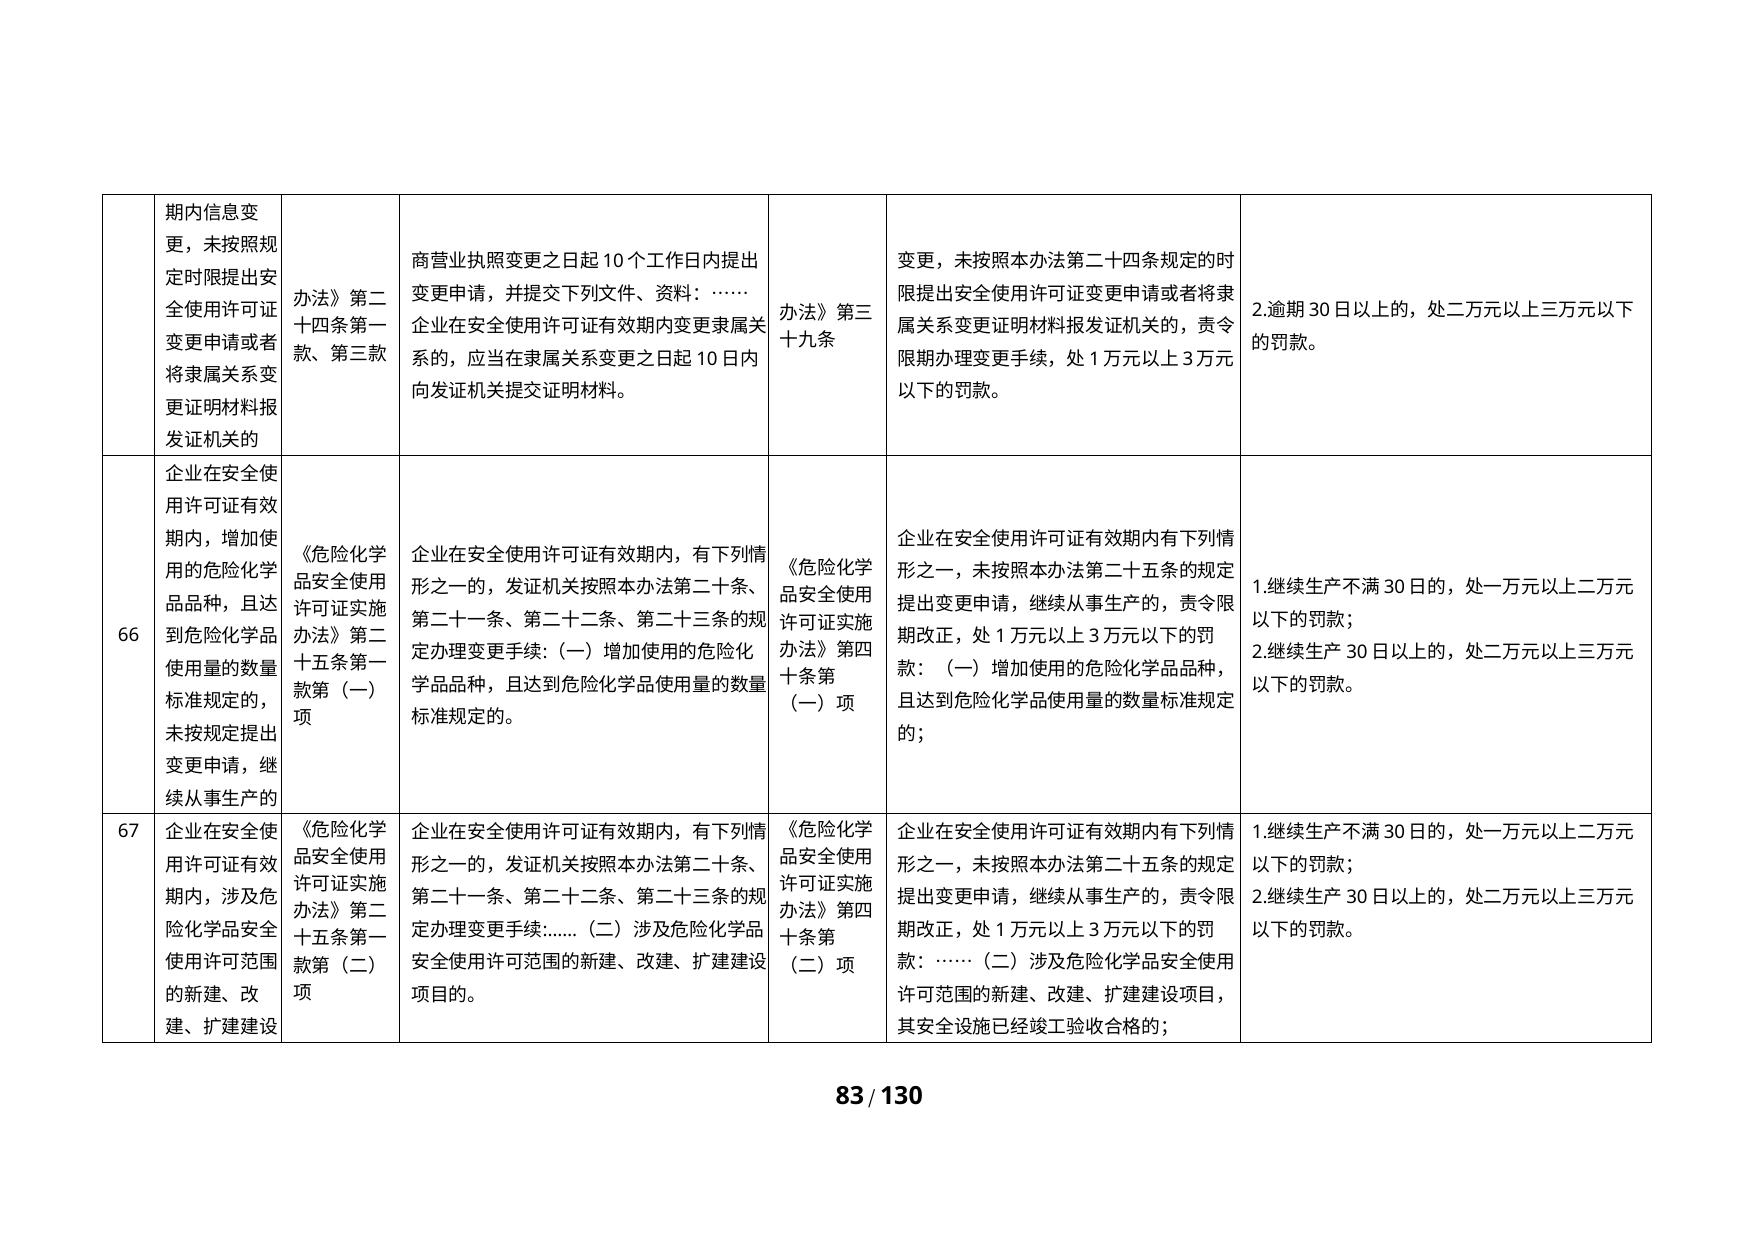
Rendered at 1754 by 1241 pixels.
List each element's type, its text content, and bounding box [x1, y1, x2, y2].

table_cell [155, 814, 281, 1042]
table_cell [400, 814, 768, 1042]
table_cell 66 [103, 456, 154, 813]
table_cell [1241, 814, 1651, 1042]
table_cell 65 [103, 195, 154, 455]
table_cell 《危险化学品安全使用许可证实施办法》第四十条第（一）项 [769, 456, 886, 813]
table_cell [1241, 195, 1651, 455]
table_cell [769, 195, 886, 455]
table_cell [400, 195, 768, 455]
table_cell 1.继续生产不满30日的，处一万元以上二万元以下的罚款； 2.继续生产30日以上的，处二万元以上三万元以下的罚款。 [1241, 456, 1651, 813]
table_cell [282, 814, 399, 1042]
table_cell 企业在安全使用许可证有效期内，增加使用的危险化学品品种，且达到危险化学品使用量的数量标准规定的，未按规定提出变更申请，继续从事生产的 [155, 456, 281, 813]
table_cell 企业在安全使用许可证有效期内有下列情形之一，未按照本办法第二十五条的规定提出变更申请，继续从事生产的，责令限期改正，处1万元以上3万元以下的罚款：（一）增加使用的危险化学品品种，且达到危险化学品使用量的数量标准规定的； [887, 456, 1240, 813]
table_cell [887, 195, 1240, 455]
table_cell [155, 195, 281, 455]
table_cell 67 [103, 814, 154, 1042]
table_cell 《危险化学品安全使用许可证实施办法》第二十五条第一款第（一）项 [282, 456, 399, 813]
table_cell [769, 814, 886, 1042]
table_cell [887, 814, 1240, 1042]
table_cell 企业在安全使用许可证有效期内，有下列情形之一的，发证机关按照本办法第二十条、第二十一条、第二十二条、第二十三条的规定办理变更手续:（一）增加使用的危险化学品品种，且达到危险化学品使用量的数量标准规定的。 [400, 456, 768, 813]
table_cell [282, 195, 399, 455]
